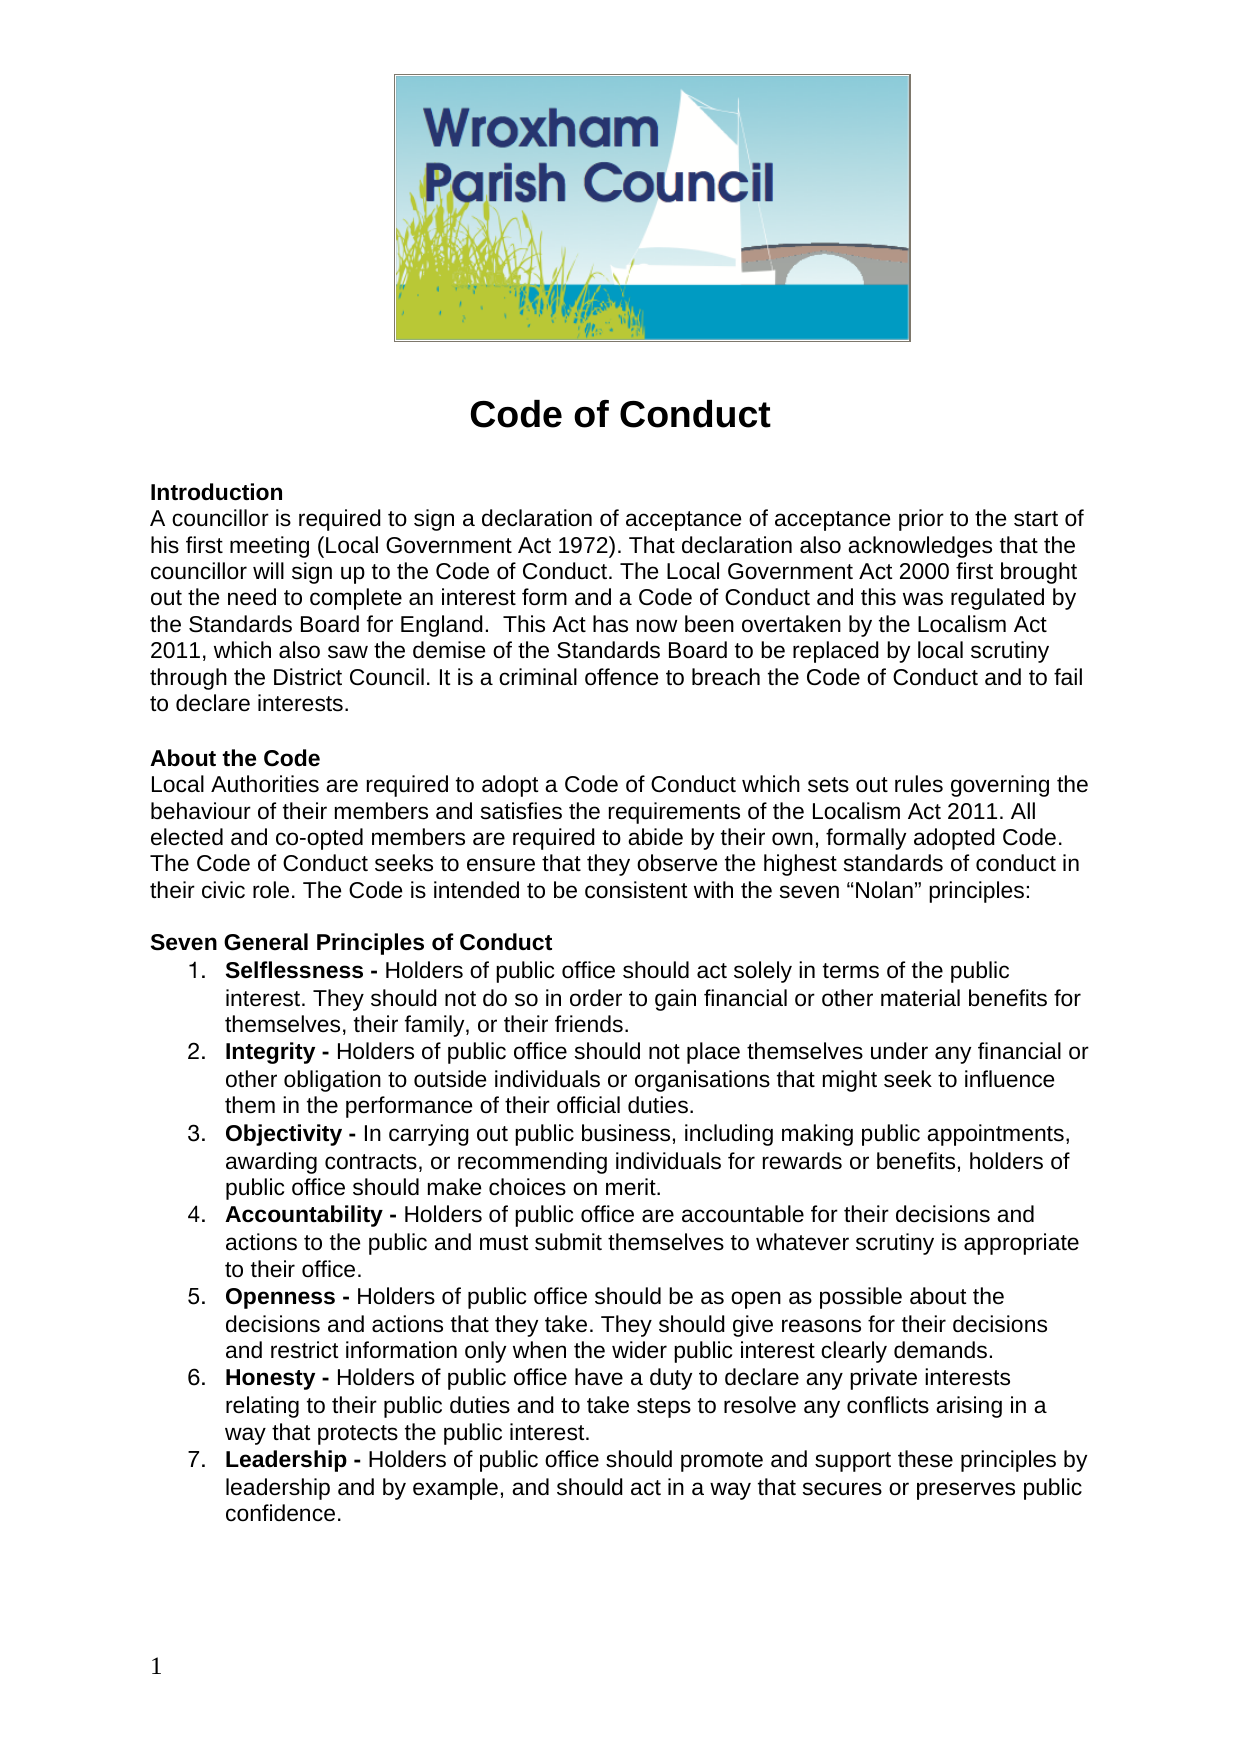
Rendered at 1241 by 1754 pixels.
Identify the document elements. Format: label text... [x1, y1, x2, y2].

list Honesty - Holders of public office have a duty to declare any private interests relating to their public duties and to take steps to resolve any conflicts arising in a way that protects the public interest. [187, 1363, 1090, 1445]
list Accountability - Holders of public office are accountable for their decisions and actions to the public and must submit themselves to whatever scrutiny is appropriate to their office. [187, 1200, 1090, 1282]
list Selflessness - Holders of public office should act solely in terms of the public interest. They should not do so in order to gain financial or other material benefits for themselves, their family, or their friends. [187, 956, 1090, 1037]
text Introduction [150, 479, 1090, 505]
text Seven General Principles of Conduct [150, 929, 1090, 956]
list Objectivity - In carrying out public business, including making public appointments, awarding contracts, or recommending individuals for rewards or benefits, holders of public office should make choices on merit. [187, 1119, 1090, 1200]
text A councillor is required to sign a declaration of acceptance of acceptance prior to the start of his first meeting (Local Government Act 1972). That declaration also acknowledges that the councillor will sign up to the Code of Conduct. The Local Government Act 2000 first brought out the need to complete an interest form and a Code of Conduct and this was regulated by the Standards Board for England. This Act has now been overtaken by the Localism Act 2011, which also saw the demise of the Standards Board to be replaced by local scrutiny through the District Council. It is a criminal offence to breach the Code of Conduct and to fail to declare interests. [150, 505, 1090, 716]
text Local Authorities are required to adopt a Code of Conduct which sets out rules governing the behaviour of their members and satisfies the requirements of the Localism Act 2011. All elected and co-opted members are required to abide by their own, formally adopted Code. The Code of Conduct seeks to ensure that they observe the highest standards of conduct in their civic role. The Code is intended to be consistent with the seven “Nolan” principles: [150, 771, 1090, 903]
list Openness - Holders of public office should be as open as possible about the decisions and actions that they take. They should give reasons for their decisions and restrict information only when the wider public interest clearly demands. [187, 1282, 1090, 1363]
picture [395, 75, 909, 341]
text Code of Conduct [150, 393, 1090, 436]
list Leadership - Holders of public office should promote and support these principles by leadership and by example, and should act in a way that secures or preserves public confidence. [187, 1445, 1090, 1527]
list Integrity - Holders of public office should not place themselves under any financial or other obligation to outside individuals or organisations that might seek to influence them in the performance of their official duties. [187, 1037, 1090, 1119]
text About the Code [150, 745, 1090, 771]
